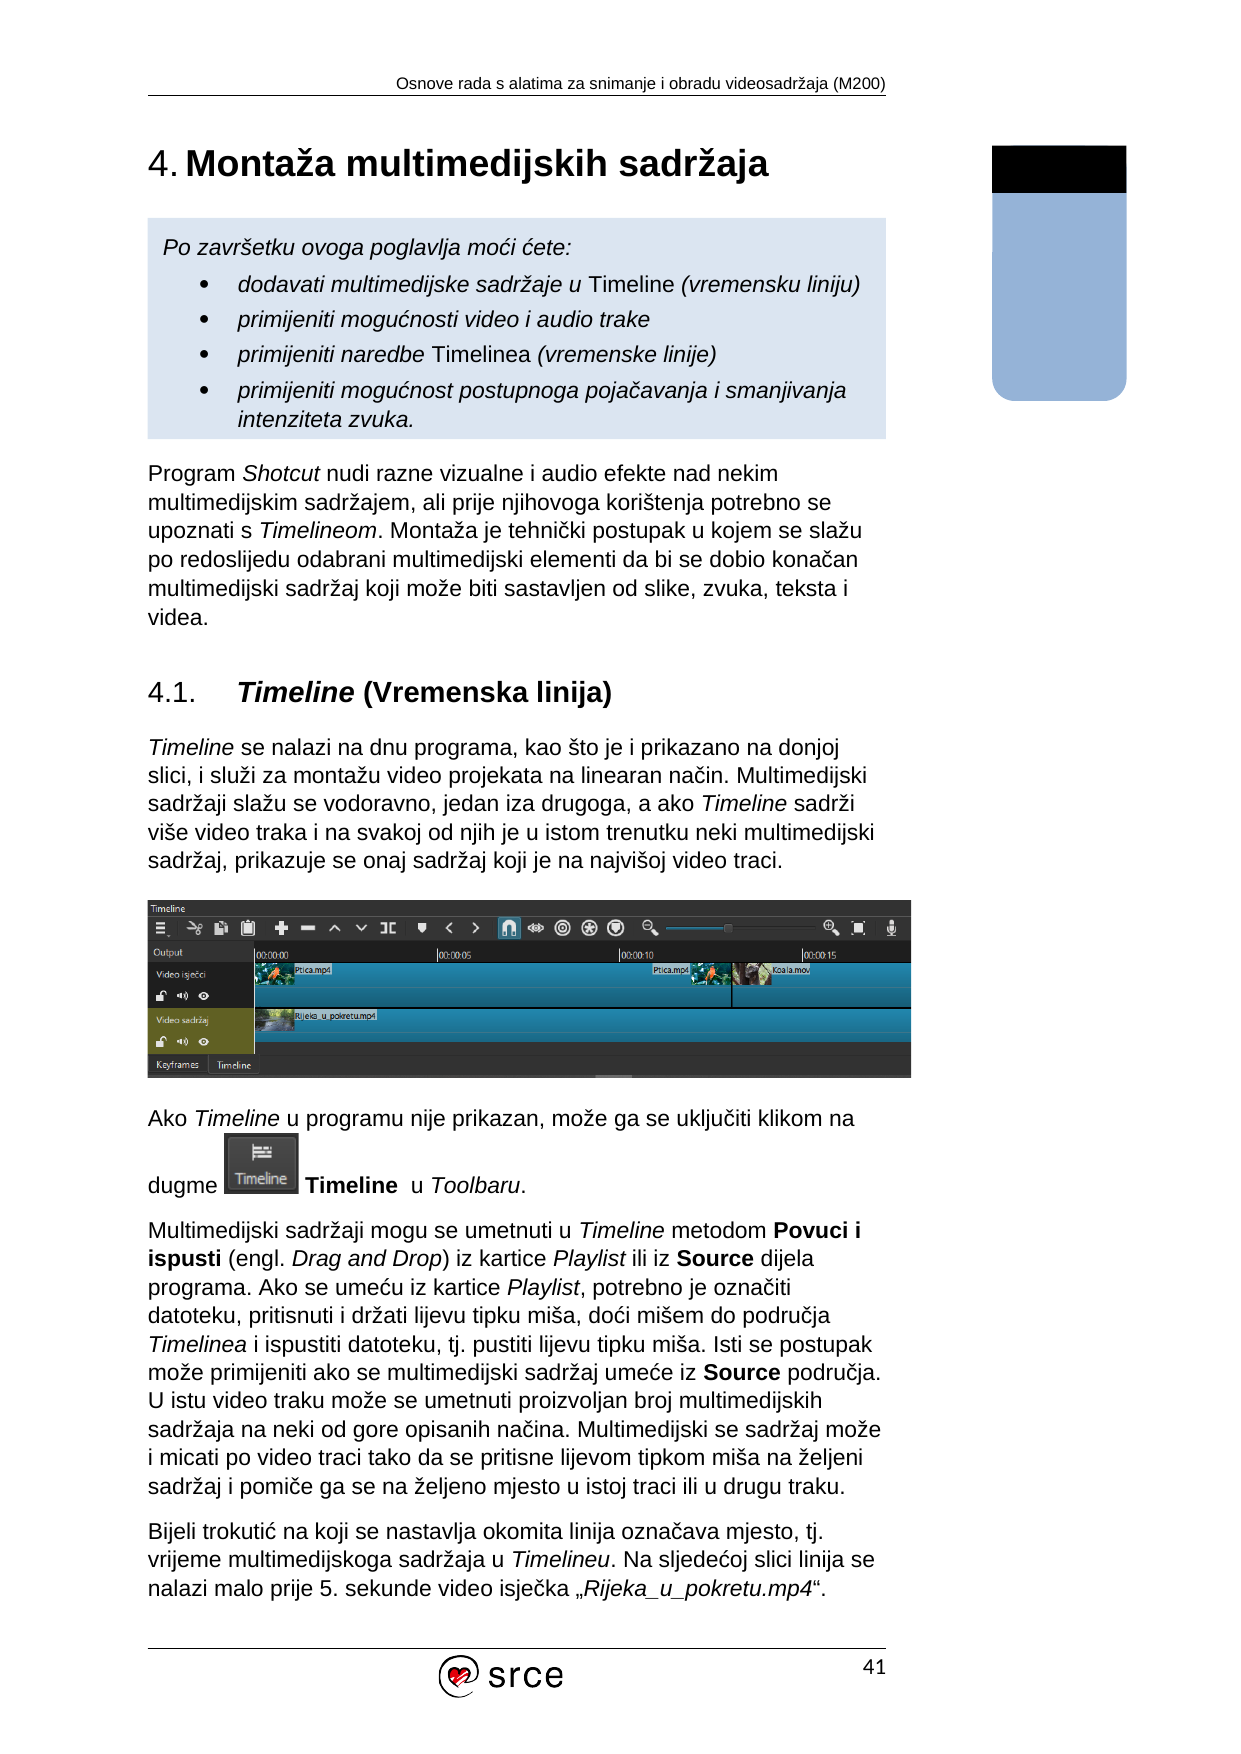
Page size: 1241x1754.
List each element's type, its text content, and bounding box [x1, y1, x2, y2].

text Program Shotcut nudi razne vizualne i audio efekte nad nekim multimedijskim sadržajem, ali prije njihovoga korištenja potrebno se upoznati s Timelineom. Montaža je tehnički postupak u kojem se slažu po redoslijedu odabrani multimedijski elementi da bi se dobio konačan multimedijski sadržaj koji može biti sastavljen od slike, zvuka, teksta i videa. [148, 459, 886, 631]
picture [438, 1655, 563, 1698]
text Ako Timeline u programu nije prikazan, može ga se uključiti klikom na dugme Timeline u Toolbaru. [148, 1105, 886, 1198]
text Timeline (Vremenska linija) [148, 675, 886, 708]
picture [147, 900, 912, 1078]
text Multimedijski sadržaji mogu se umetnuti u Timeline metodom Povuci i ispusti (engl. Drag and Drop) iz kartice Playlist ili iz Source dijela programa. Ako se umeću iz kartice Playlist, potrebno je označiti datoteku, pritisnuti i držati lijevu tipku miša, doći mišem do područja Timelinea i ispustiti datoteku, tj. pustiti lijevu tipku miša. Isti se postupak može primijeniti ako se multimedijski sadržaj umeće iz Source područja. U istu video traku može se umetnuti proizvoljan broj multimedijskih sadržaja na neki od gore opisanih načina. Multimedijski se sadržaj može i micati po video traci tako da se pritisne lijevom tipkom miša na željeni sadržaj i pomiče ga se na željeno mjesto u istoj traci ili u drugu traku. [148, 1217, 886, 1499]
picture [224, 1133, 299, 1194]
text Timeline se nalazi na dnu programa, kao što je i prikazano na donjoj slici, i služi za montažu video projekata na linearan način. Multimedijski sadržaji slažu se vodoravno, jedan iza drugoga, a ako Timeline sadrži više video traka i na svakoj od njih je u istom trenutku neki multimedijski sadržaj, prikazuje se onaj sadržaj koji je na najvišoj video traci. [148, 733, 886, 873]
text Montaža multimedijskih sadržaja [148, 141, 886, 184]
